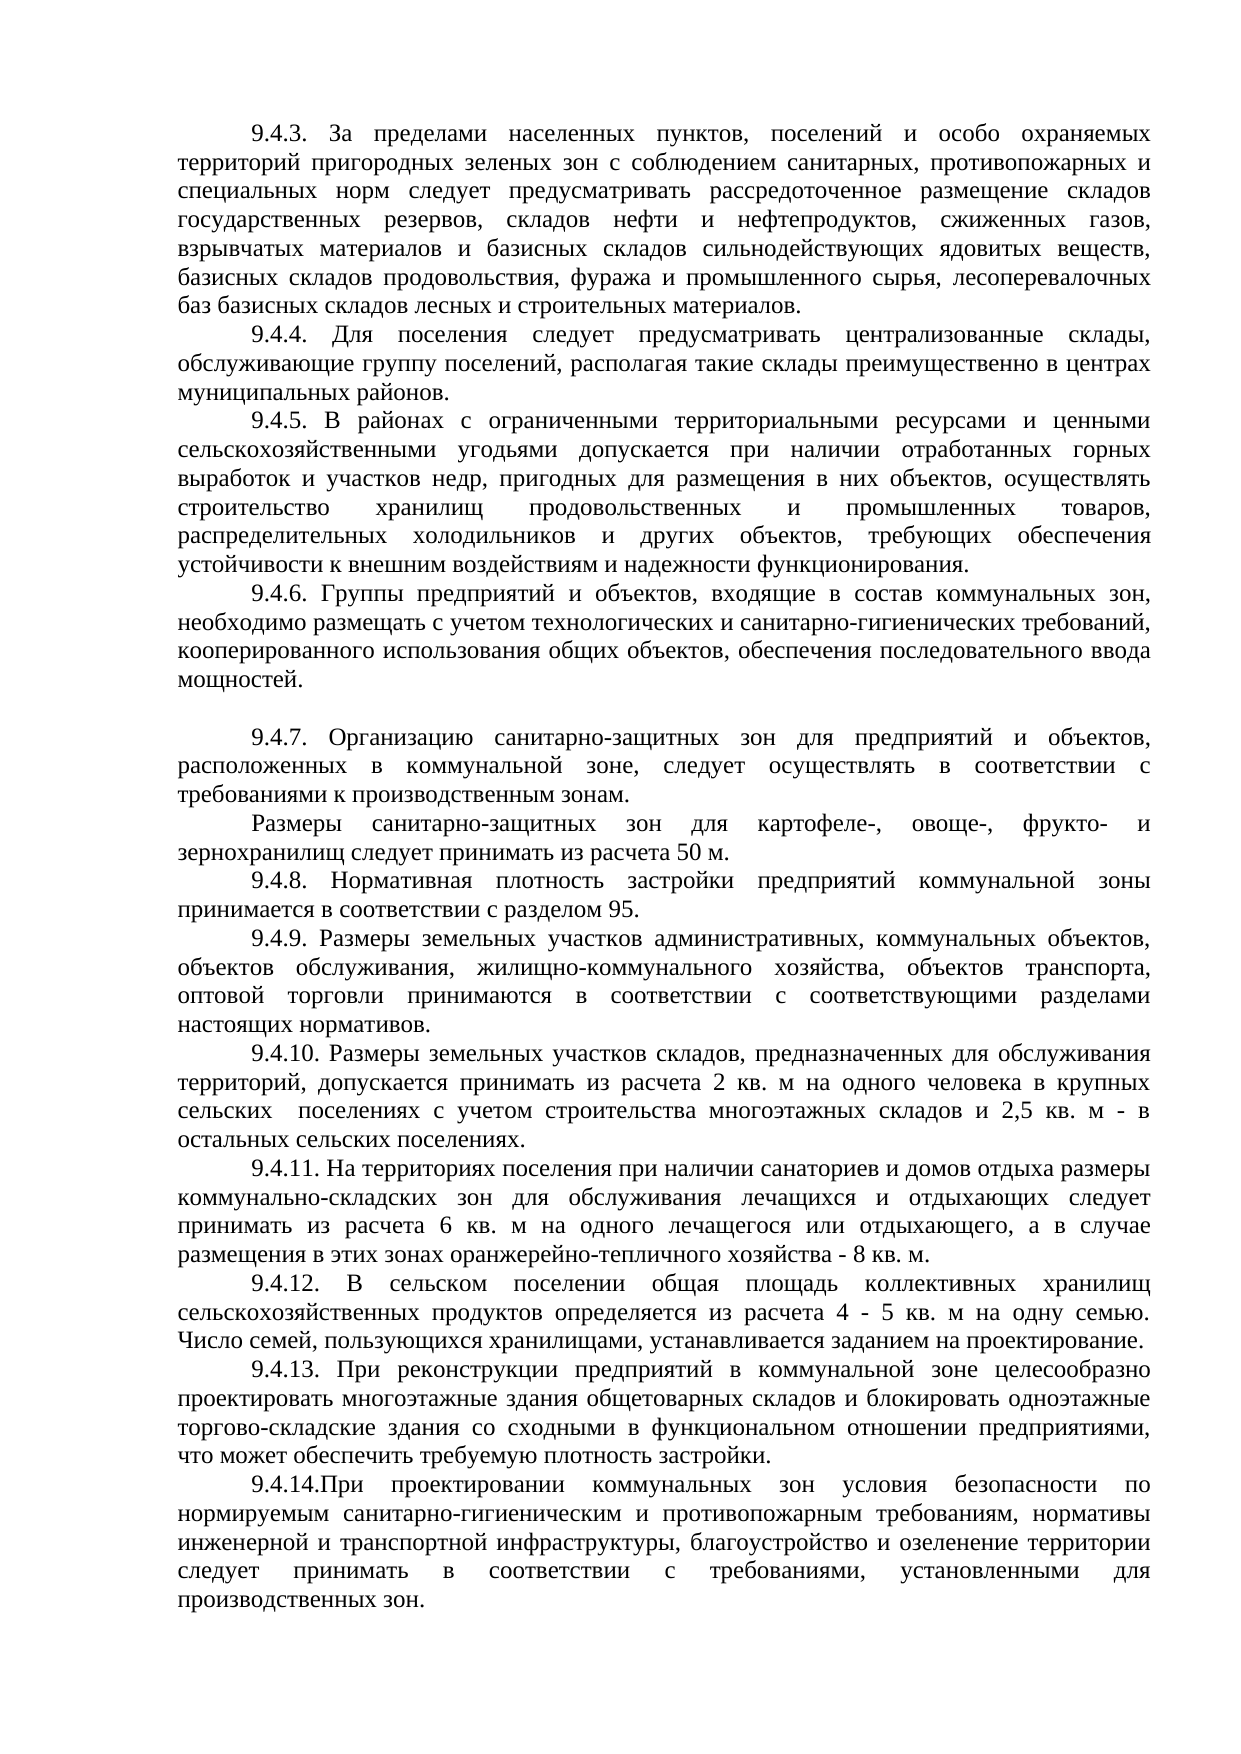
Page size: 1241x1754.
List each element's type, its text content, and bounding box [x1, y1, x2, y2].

text 9.4.12. В сельском поселении общая площадь коллективных хранилищ сельскохозяйственных продуктов определяется из расчета 4 - 5 кв. м на одну семью. Число семей, пользующихся хранилищами, устанавливается заданием на проектирование. [177, 1268, 1152, 1354]
text 9.4.5. В районах с ограниченными территориальными ресурсами и ценными сельскохозяйственными угодьями допускается при наличии отработанных горных выработок и участков недр, пригодных для размещения в них объектов, осуществлять строительство хранилищ продовольственных и промышленных товаров, распределительных холодильников и других объектов, требующих обеспечения устойчивости к внешним воздействиям и надежности функционирования. [177, 406, 1152, 578]
text 9.4.14.При проектировании коммунальных зон условия безопасности по нормируемым санитарно-гигиеническим и противопожарным требованиям, нормативы инженерной и транспортной инфраструктуры, благоустройство и озеленение территории следует принимать в соответствии с требованиями, установленными для производственных зон. [177, 1469, 1152, 1613]
text 9.4.13. При реконструкции предприятий в коммунальной зоне целесообразно проектировать многоэтажные здания общетоварных складов и блокировать одноэтажные торгово-складские здания со сходными в функциональном отношении предприятиями, что может обеспечить требуемую плотность застройки. [177, 1354, 1152, 1469]
text 9.4.10. Размеры земельных участков складов, предназначенных для обслуживания территорий, допускается принимать из расчета 2 кв. м на одного человека в крупных сельских поселениях с учетом строительства многоэтажных складов и 2,5 кв. м - в остальных сельских поселениях. [177, 1038, 1152, 1153]
text 9.4.9. Размеры земельных участков административных, коммунальных объектов, объектов обслуживания, жилищно-коммунального хозяйства, объектов транспорта, оптовой торговли принимаются в соответствии с соответствующими разделами настоящих нормативов. [177, 923, 1152, 1038]
text 9.4.4. Для поселения следует предусматривать централизованные склады, обслуживающие группу поселений, располагая такие склады преимущественно в центрах муниципальных районов. [177, 319, 1152, 406]
text Размеры санитарно-защитных зон для картофеле-, овоще-, фрукто- и зернохранилищ следует принимать из расчета 50 м. [177, 808, 1152, 866]
text 9.4.11. На территориях поселения при наличии санаториев и домов отдыха размеры коммунально-складских зон для обслуживания лечащихся и отдыхающих следует принимать из расчета 6 кв. м на одного лечащегося или отдыхающего, а в случае размещения в этих зонах оранжерейно-тепличного хозяйства - 8 кв. м. [177, 1153, 1152, 1268]
text 9.4.7. Организацию санитарно-защитных зон для предприятий и объектов, расположенных в коммунальной зоне, следует осуществлять в соответствии с требованиями к производственным зонам. [177, 722, 1152, 808]
text 9.4.8. Нормативная плотность застройки предприятий коммунальной зоны принимается в соответствии с разделом 95. [177, 866, 1152, 923]
text 9.4.6. Группы предприятий и объектов, входящие в состав коммунальных зон, необходимо размещать с учетом технологических и санитарно-гигиенических требований, кооперированного использования общих объектов, обеспечения последовательного ввода мощностей. [177, 578, 1152, 693]
text 9.4.3. За пределами населенных пунктов, поселений и особо охраняемых территорий пригородных зеленых зон с соблюдением санитарных, противопожарных и специальных норм следует предусматривать рассредоточенное размещение складов государственных резервов, складов нефти и нефтепродуктов, сжиженных газов, взрывчатых материалов и базисных складов сильнодействующих ядовитых веществ, базисных складов продовольствия, фуража и промышленного сырья, лесоперевалочных баз базисных складов лесных и строительных материалов. [177, 118, 1152, 319]
